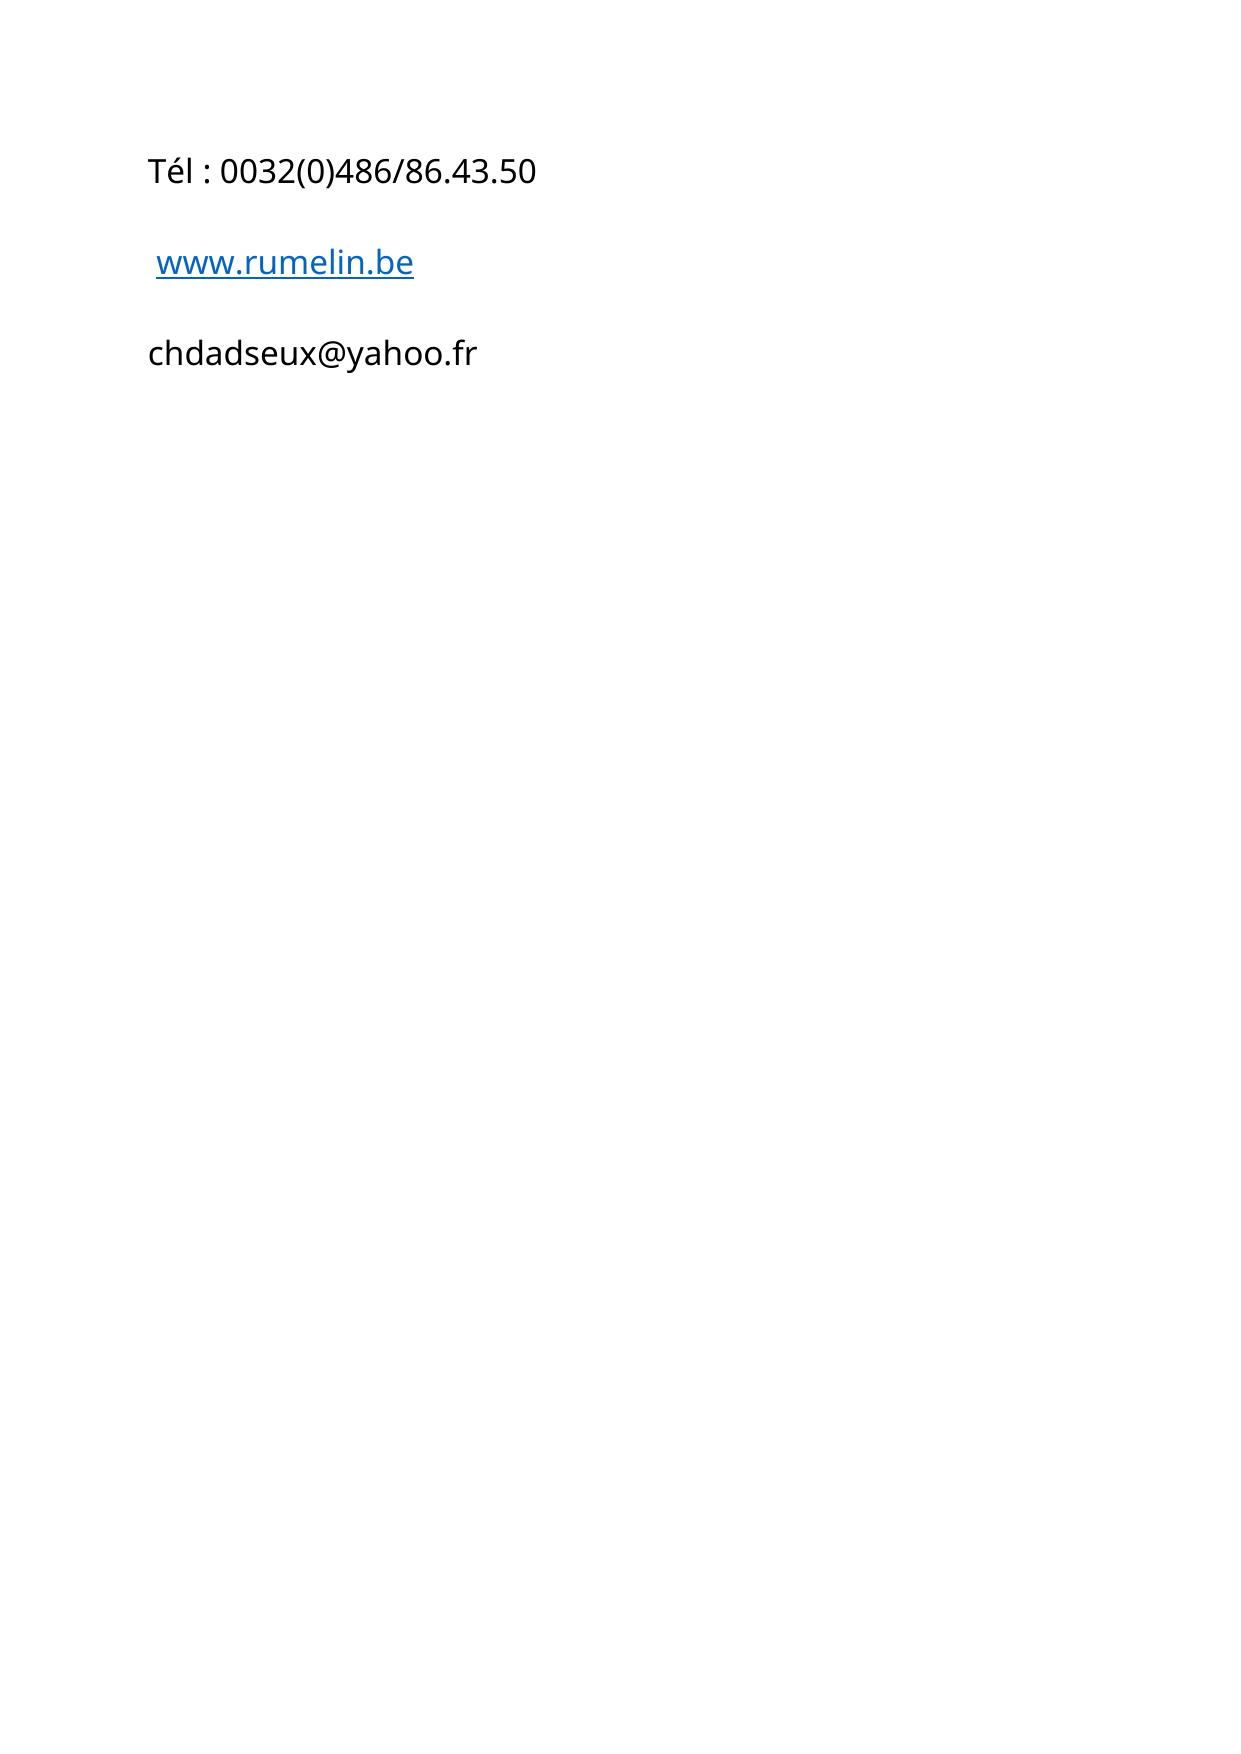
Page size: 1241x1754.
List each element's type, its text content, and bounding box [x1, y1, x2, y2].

text chdadseux@yahoo.fr [148, 329, 1093, 375]
text Tél : 0032(0)486/86.43.50 [148, 148, 1093, 193]
text www.rumelin.be [148, 238, 1093, 284]
